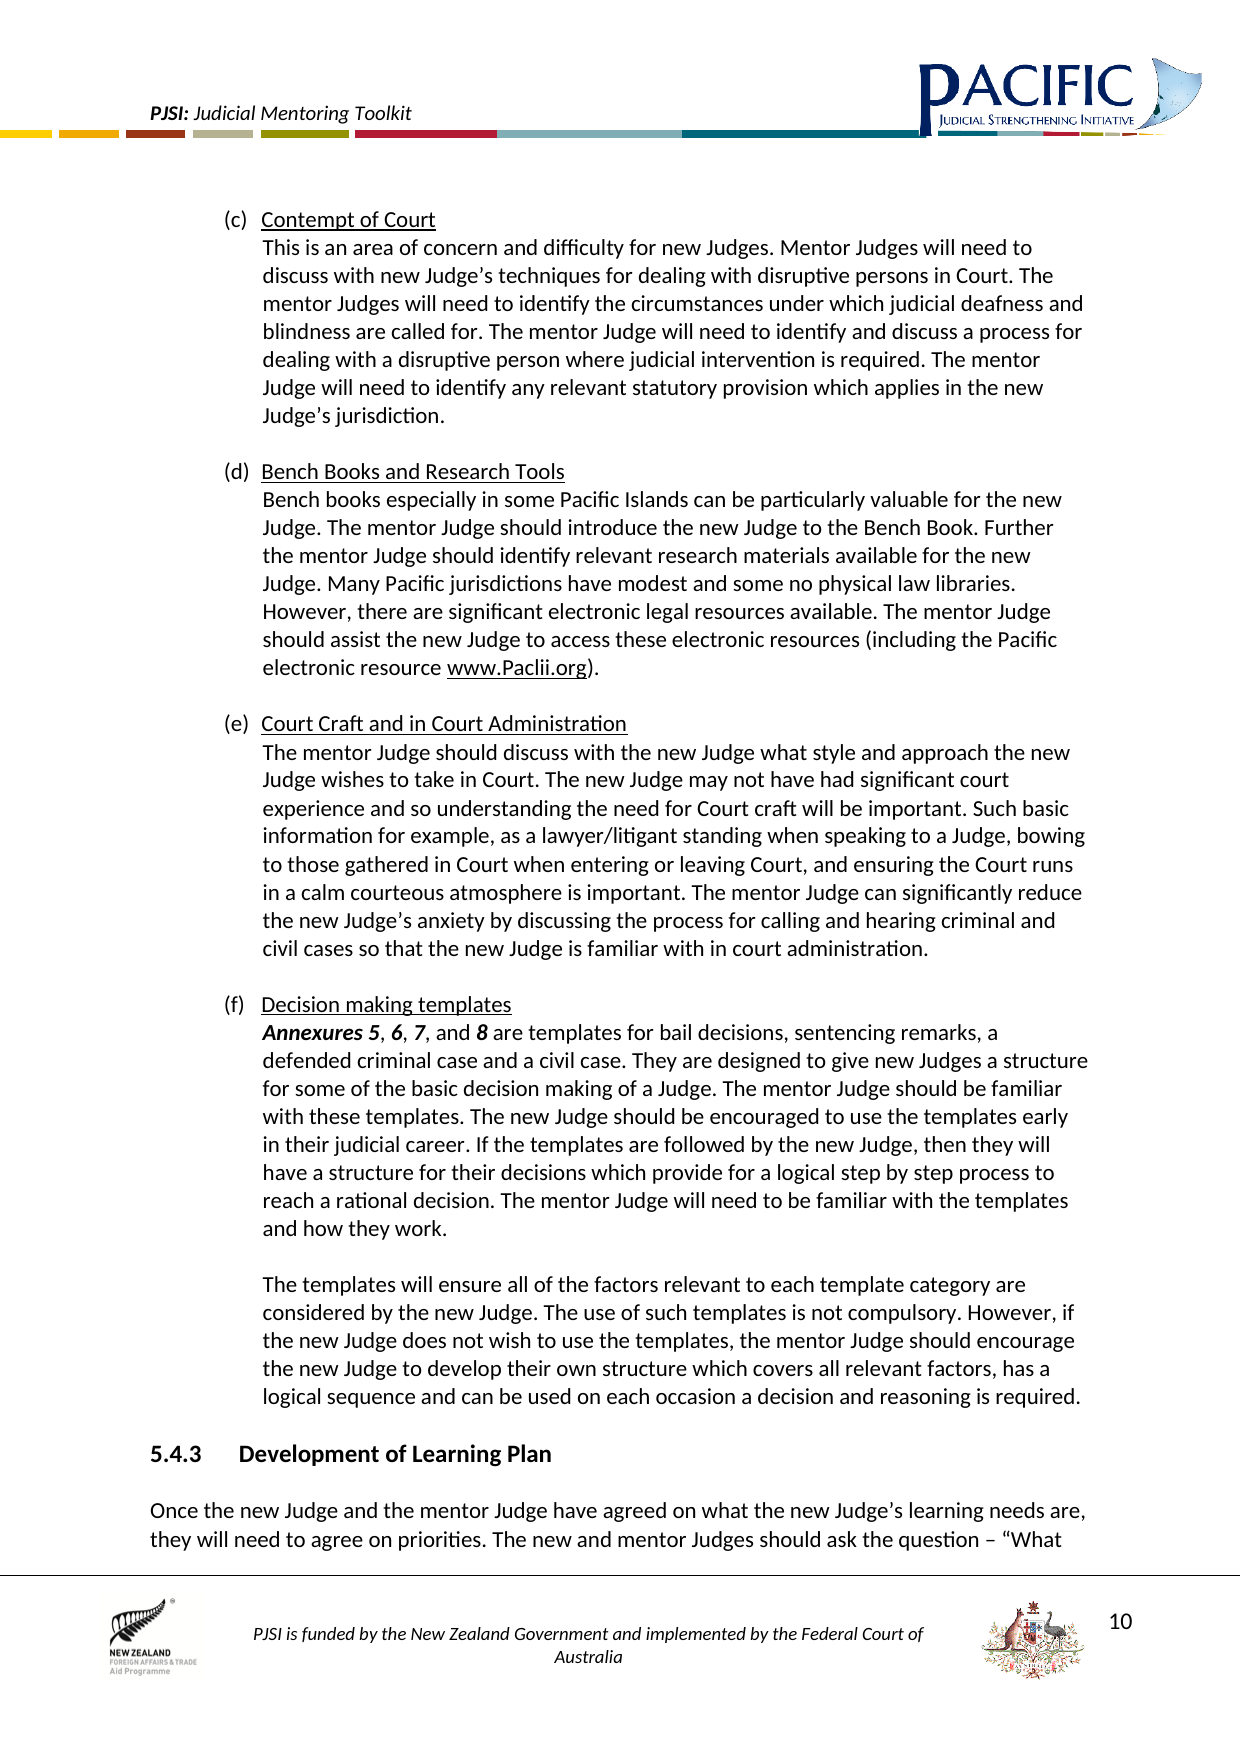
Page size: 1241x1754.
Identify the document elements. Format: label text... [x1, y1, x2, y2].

list Bench Books and Research Tools [224, 457, 1090, 485]
subtitle Development of Learning Plan [150, 1438, 1090, 1469]
list Court Craft and in Court Administration [224, 709, 1090, 738]
list Decision making templates [224, 990, 1090, 1018]
picture [0, 56, 1202, 138]
list Annexures 5, 6, 7, and 8 are templates for bail decisions, sentencing remarks, a defended criminal case and a civil case. They are designed to give new Judges a structure for some of the basic decision making of a Judge. The mentor Judge should be familiar with these templates. The new Judge should be encouraged to use the templates early in their judicial career. If the templates are followed by the new Judge, then they will have a structure for their decisions which provide for a logical step by step process to reach a rational decision. The mentor Judge will need to be familiar with the templates and how they work. [262, 1018, 1090, 1242]
picture [101, 1592, 204, 1682]
list The templates will ensure all of the factors relevant to each template category are considered by the new Judge. The use of such templates is not compulsory. However, if the new Judge does not wish to use the templates, the mentor Judge should encourage the new Judge to develop their own structure which covers all relevant factors, has a logical sequence and can be used on each occasion a decision and reasoning is required. [262, 1270, 1090, 1410]
list Contempt of Court [224, 205, 1090, 233]
list The mentor Judge should discuss with the new Judge what style and approach the new Judge wishes to take in Court. The new Judge may not have had significant court experience and so understanding the need for Court craft will be important. Such basic information for example, as a lawyer/litigant standing when speaking to a Judge, bowing to those gathered in Court when entering or leaving Court, and ensuring the Court runs in a calm courteous atmosphere is important. The mentor Judge can significantly reduce the new Judge’s anxiety by discussing the process for calling and hearing criminal and civil cases so that the new Judge is familiar with in court administration. [262, 738, 1090, 962]
picture [977, 1598, 1089, 1681]
list This is an area of concern and difficulty for new Judges. Mentor Judges will need to discuss with new Judge’s techniques for dealing with disruptive persons in Court. The mentor Judges will need to identify the circumstances under which judicial deafness and blindness are called for. The mentor Judge will need to identify and discuss a process for dealing with a disruptive person where judicial intervention is required. The mentor Judge will need to identify any relevant statutory provision which applies in the new Judge’s jurisdiction. [262, 233, 1090, 429]
list Bench books especially in some Pacific Islands can be particularly valuable for the new Judge. The mentor Judge should introduce the new Judge to the Bench Book. Further the mentor Judge should identify relevant research materials available for the new Judge. Many Pacific jurisdictions have modest and some no physical law libraries. However, there are significant electronic legal resources available. The mentor Judge should assist the new Judge to access these electronic resources (including the Pacific electronic resource www.Paclii.org). [262, 485, 1090, 682]
